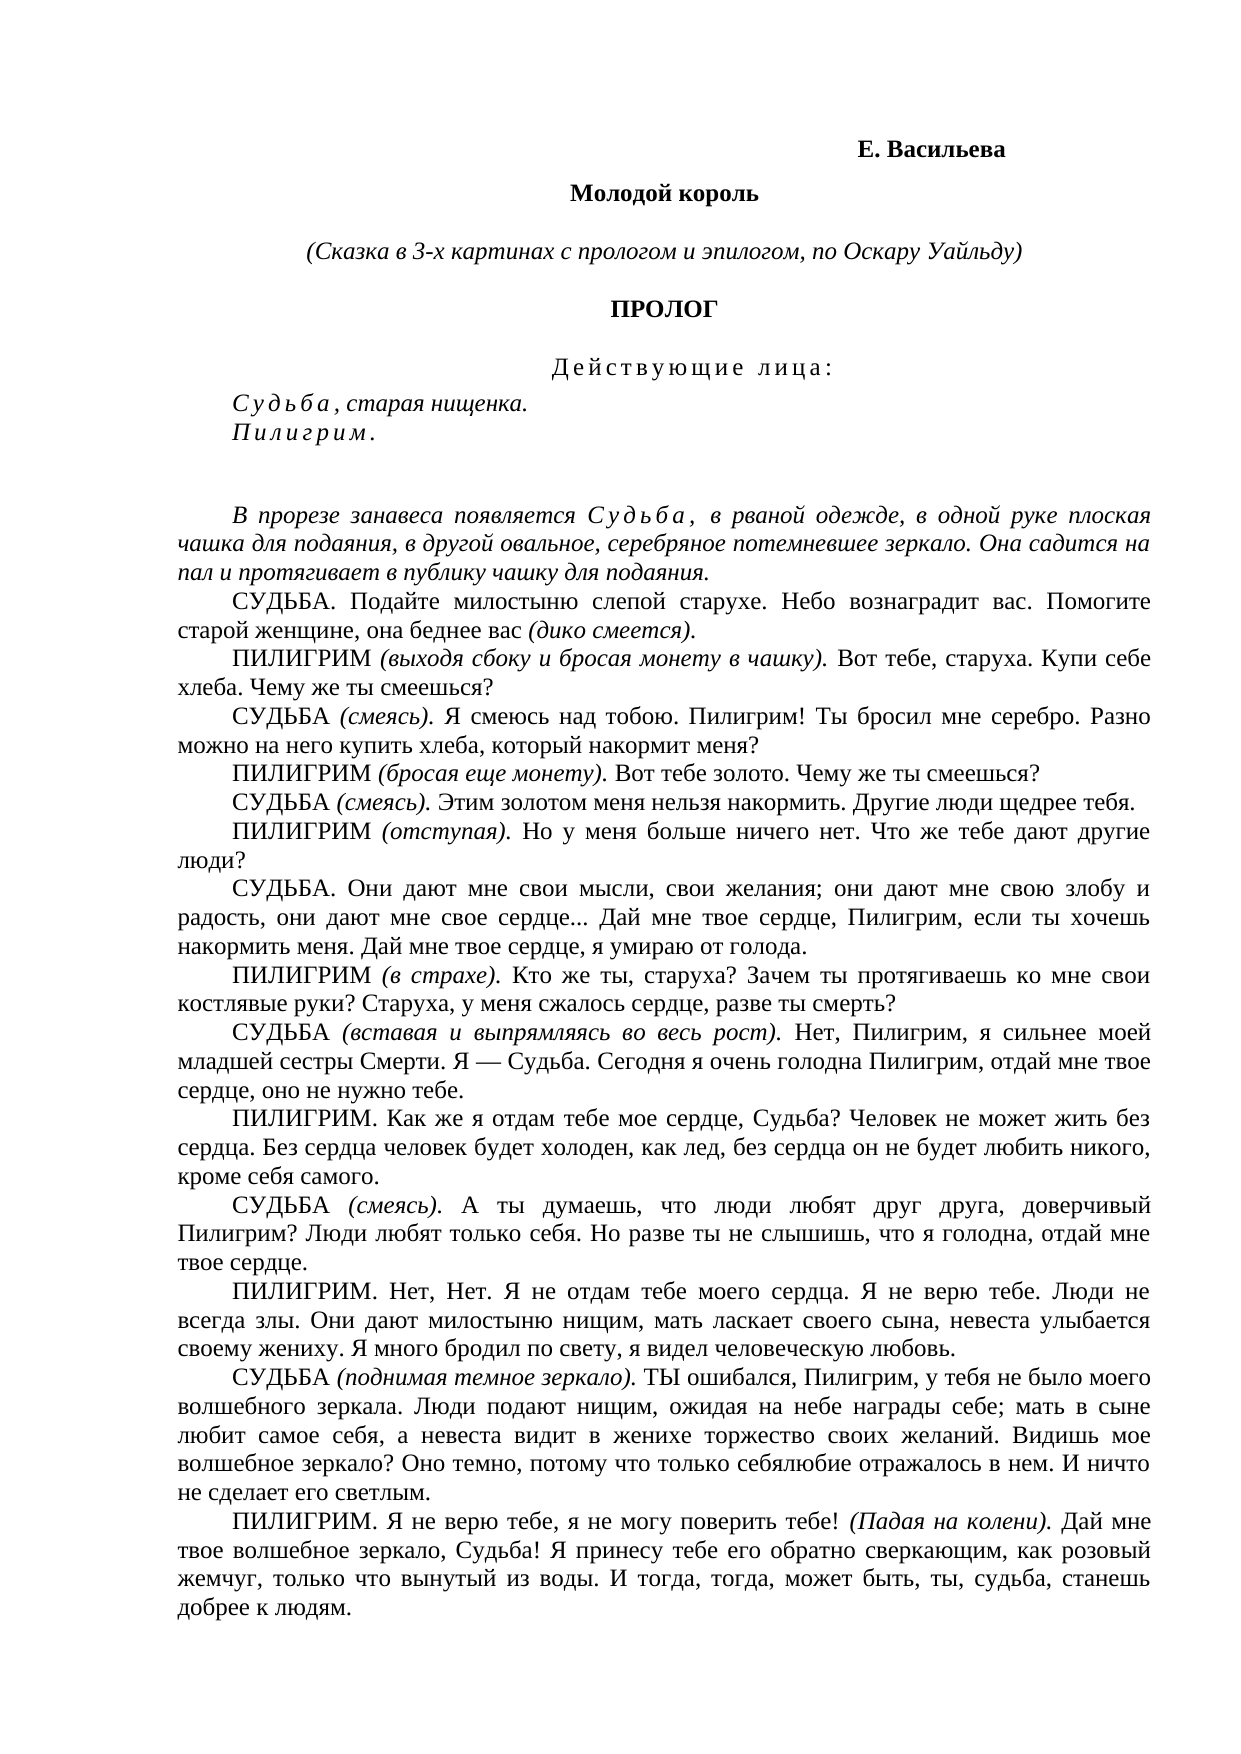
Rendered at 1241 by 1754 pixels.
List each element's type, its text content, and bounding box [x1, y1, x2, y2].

text ПИЛИГРИМ. Как же я отдам тебе мое сердце, Судьба? Человек не может жить без сердца. Без сердца человек будет холоден, как лед, без сердца он не будет любить никого, кроме себя самого. [177, 1103, 1152, 1190]
text ПИЛИГРИМ. Нет, Нет. Я не отдам тебе моего сердца. Я не верю тебе. Люди не всегда злы. Они дают милостыню нищим, мать ласкает своего сына, невеста улыбается своему жениху. Я много бродил по свету, я видел человеческую любовь. [177, 1276, 1152, 1362]
text СУДЬБА. Подайте милостыню слепой старухе. Небо вознаградит вас. Помогите старой женщине, она беднее вас (дико смеется). [177, 586, 1152, 643]
text СУДЬБА (смеясь). Этим золотом меня нельзя накормить. Другие люди щедрее тебя. [177, 787, 1152, 816]
text Пилигрим. [177, 417, 1152, 446]
text СУДЬБА. Они дают мне свои мысли, свои желания; они дают мне свою злобу и радость, они дают мне свое сердце... Дай мне твое сердце, Пилигрим, если ты хочешь накормить меня. Дай мне твое сердце, я умираю от голода. [177, 873, 1152, 960]
subtitle (Сказка в 3-х картинах с прологом и эпилогом, по Оскару Уайльду) [177, 236, 1152, 265]
text СУДЬБА (поднимая темное зеркало). ТЫ ошибался, Пилигрим, у тебя не было моего волшебного зеркала. Люди подают нищим, ожидая на небе награды себе; мать в сыне любит самое себя, а невеста видит в женихе торжество своих желаний. Видишь мое волшебное зеркало? Оно темно, потому что только себялюбие отражалось в нем. И ничто не сделает его светлым. [177, 1362, 1152, 1506]
subtitle ПРОЛОГ [177, 294, 1152, 323]
text ПИЛИГРИМ (выходя сбоку и бросая монету в чашку). Вот тебе, старуха. Купи себе хлеба. Чему же ты смеешься? [177, 643, 1152, 701]
text СУДЬБА (смеясь). А ты думаешь, что люди любят друг друга, доверчивый Пилигрим? Люди любят только себя. Но разве ты не слышишь, что я голодна, отдай мне твое сердце. [177, 1190, 1152, 1276]
text ПИЛИГРИМ (бросая еще монету). Вот тебе золото. Чему же ты смеешься? [177, 758, 1152, 787]
text ПИЛИГРИМ (в страхе). Кто же ты, старуха? Зачем ты протягиваешь ко мне свои костлявые руки? Старуха, у меня сжалось сердце, разве ты смерть? [177, 960, 1152, 1017]
text Судьба, старая нищенка. [177, 388, 1152, 417]
text В прорезе занавеса появляется Судьба, в рваной одежде, в одной руке плоская чашка для подаяния, в другой овальное, серебряное потемневшее зеркало. Она садится на пал и протягивает в публику чашку для подаяния. [177, 500, 1152, 586]
text СУДЬБА (вставая и выпрямляясь во весь рост). Нет, Пилигрим, я сильнее моей младшей сестры Смерти. Я — Судьба. Сегодня я очень голодна Пилигрим, отдай мне твое сердце, оно не нужно тебе. [177, 1017, 1152, 1103]
subtitle Молодой король [177, 178, 1152, 207]
text ПИЛИГРИМ (отступая). Но у меня больше ничего нет. Что же тебе дают другие люди? [177, 816, 1152, 873]
text СУДЬБА (смеясь). Я смеюсь над тобою. Пилигрим! Ты бросил мне серебро. Разно можно на него купить хлеба, который накормит меня? [177, 701, 1152, 758]
table_header Е. Васильева [323, 118, 1006, 162]
text ПИЛИГРИМ. Я не верю тебе, я не могу поверить тебе! (Падая на колени). Дай мне твое волшебное зеркало, Судьба! Я принесу тебе его обратно сверкающим, как розовый жемчуг, только что вынутый из воды. И тогда, тогда, может быть, ты, судьба, станешь добрее к людям. [177, 1506, 1152, 1621]
text Действующие лица: [177, 352, 1152, 381]
